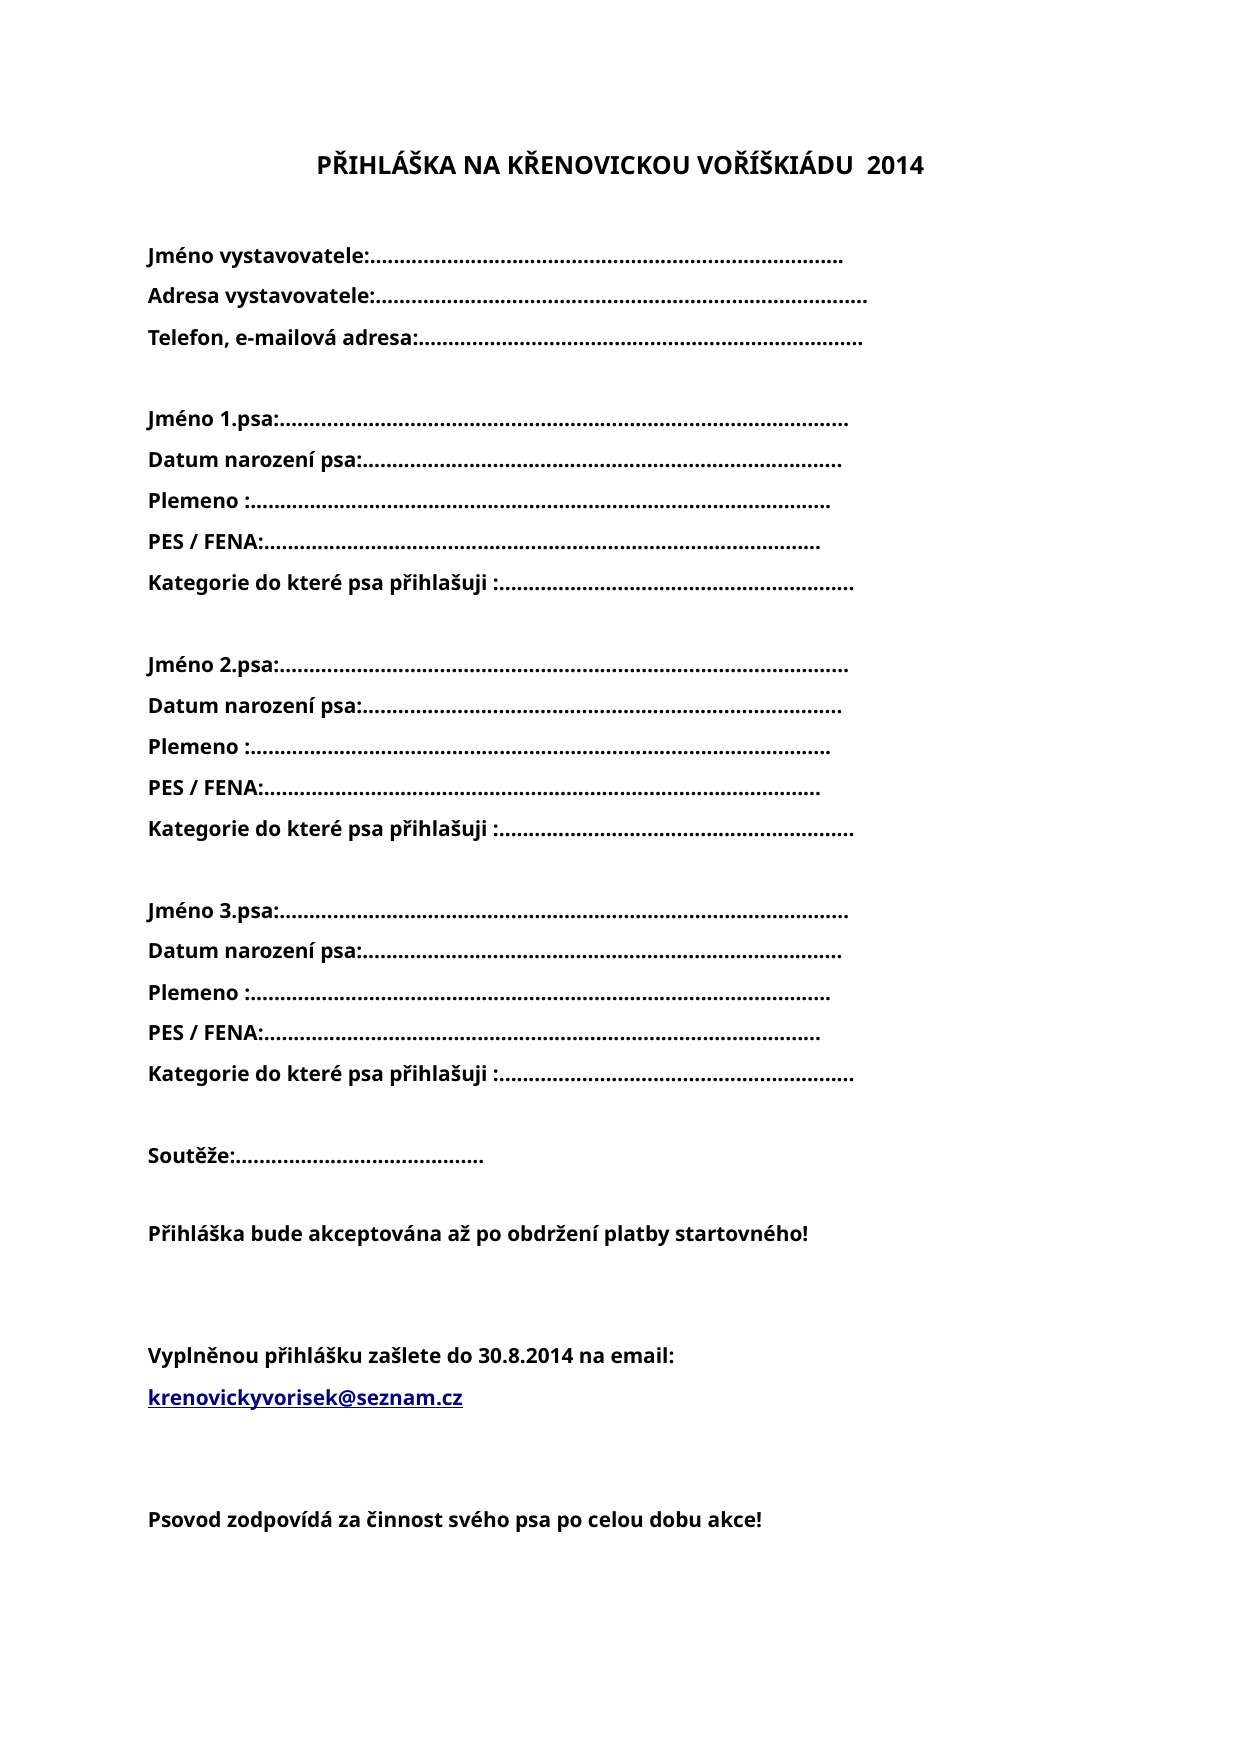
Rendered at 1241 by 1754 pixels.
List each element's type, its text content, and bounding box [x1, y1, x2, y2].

text Kategorie do které psa přihlašuji :............................................................ [148, 1059, 1093, 1088]
text Jméno 3.psa:…………………………………………………………………………………… [148, 896, 1093, 924]
text Plemeno :.................................................................................................. [148, 732, 1093, 760]
text Jméno vystavovatele:................................................................................ [148, 241, 1093, 269]
text Plemeno :.................................................................................................. [148, 978, 1093, 1006]
text Přihláška bude akceptována až po obdržení platby startovného! [148, 1219, 1093, 1247]
text Jméno 1.psa:…………………………………………………………………………………… [148, 404, 1093, 433]
text Vyplněnou přihlášku zašlete do 30.8.2014 na email: [148, 1342, 1093, 1370]
text Psovod zodpovídá za činnost svého psa po celou dobu akce! [148, 1505, 1093, 1534]
text Datum narození psa:................................................................................. [148, 691, 1093, 719]
text Kategorie do které psa přihlašuji :............................................................ [148, 814, 1093, 842]
text PES / FENA:.............................................................................................. [148, 773, 1093, 801]
text Telefon, e-mailová adresa:………………………………………………………………… [148, 323, 1093, 351]
text PES / FENA:.............................................................................................. [148, 527, 1093, 556]
text Adresa vystavovatele:……………………………………………………………………….. [148, 282, 1093, 310]
text Plemeno :.................................................................................................. [148, 486, 1093, 515]
text Soutěže:.......................................... [148, 1141, 1093, 1170]
text Datum narození psa:................................................................................. [148, 937, 1093, 965]
text krenovickyvorisek@seznam.cz [148, 1383, 1093, 1411]
text Datum narození psa:................................................................................. [148, 445, 1093, 474]
text Jméno 2.psa:…………………………………………………………………………………… [148, 650, 1093, 678]
text PES / FENA:.............................................................................................. [148, 1018, 1093, 1047]
text PŘIHLÁŠKA NA KŘENOVICKOU VOŘÍŠKIÁDU 2014 [148, 148, 1093, 182]
text Kategorie do které psa přihlašuji :............................................................ [148, 568, 1093, 597]
